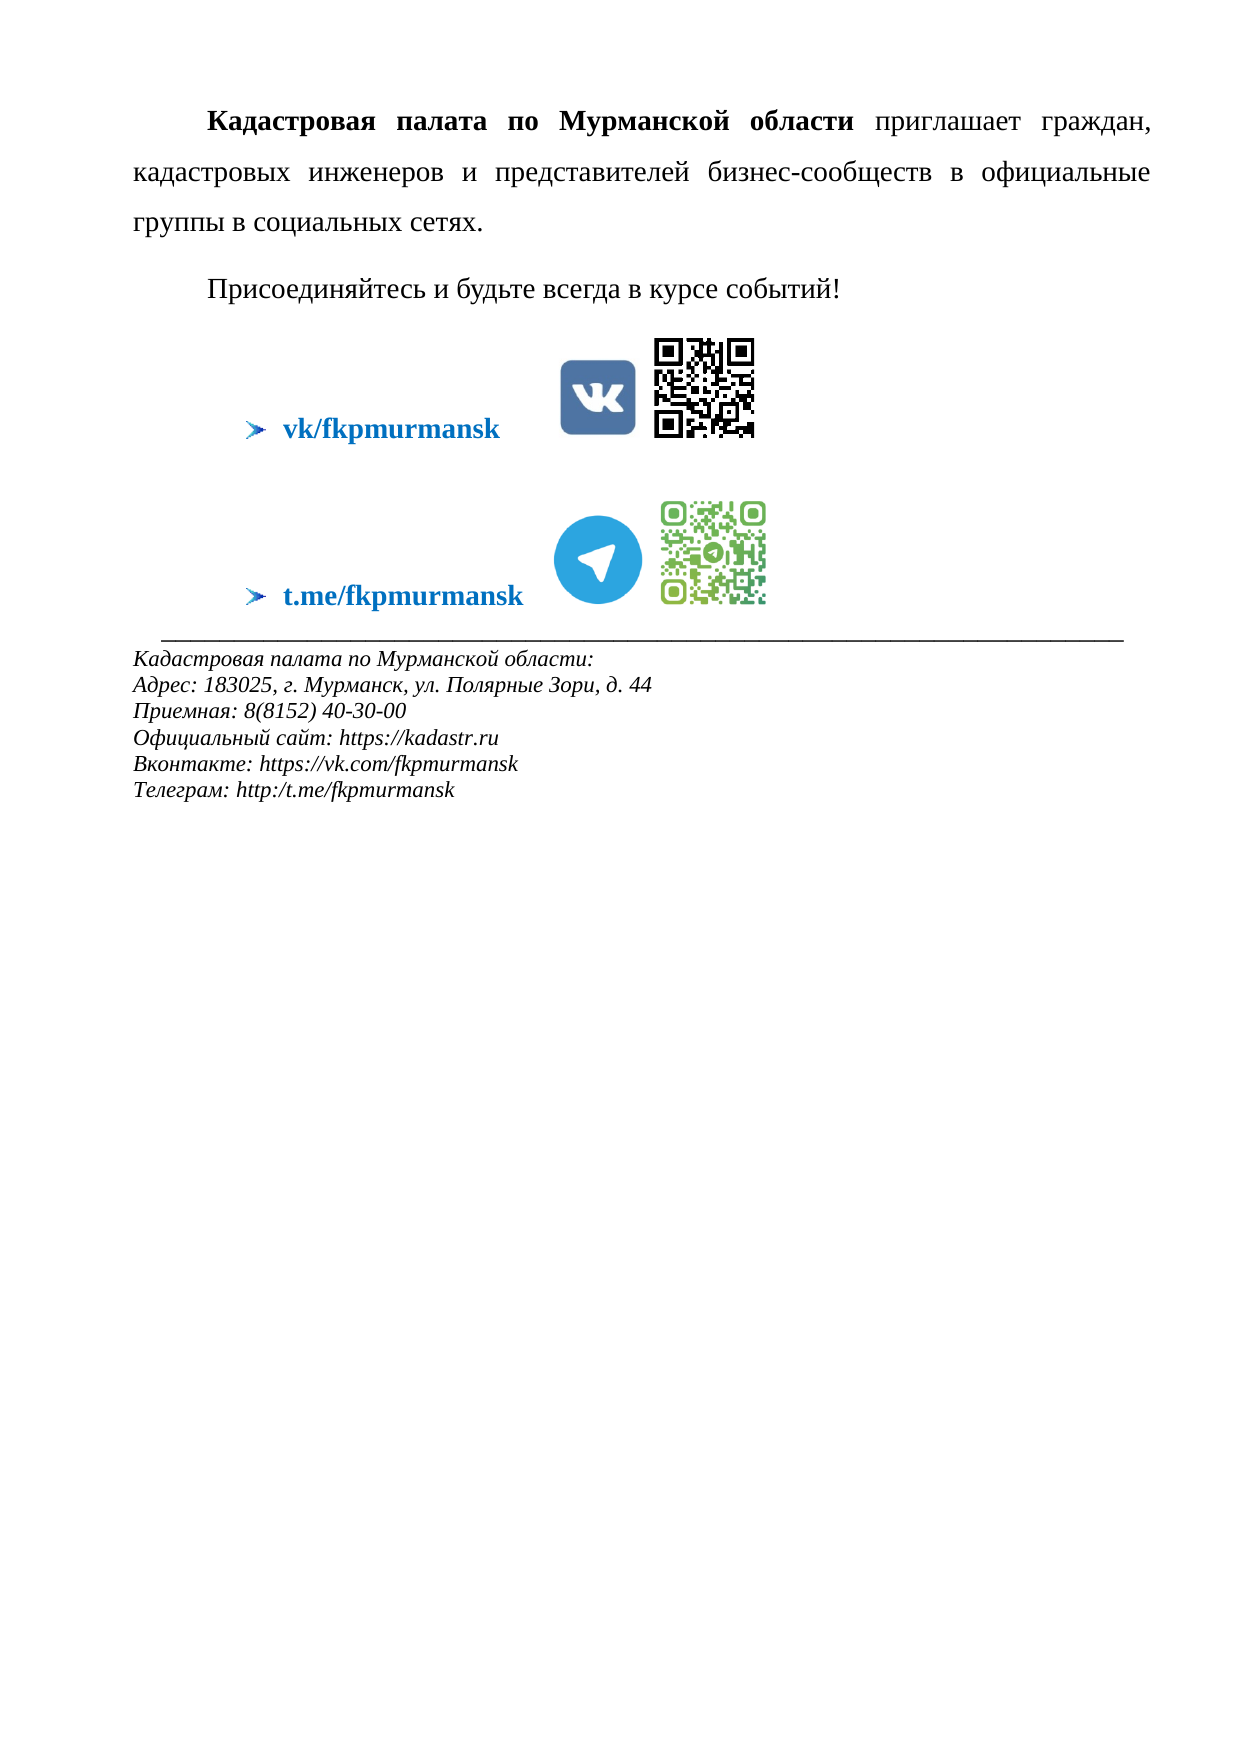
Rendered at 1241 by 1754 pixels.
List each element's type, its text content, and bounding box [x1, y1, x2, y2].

text __________________________________________________________________ [133, 611, 1152, 645]
text Телеграм: http:/t.me/fkpmurmansk [133, 776, 1152, 803]
text Приемная: 8(8152) 40-30-00 [133, 697, 1152, 724]
text Кадастровая палата по Мурманской области: [133, 645, 1152, 671]
picture [246, 588, 266, 605]
text Адрес: 183025, г. Мурманск, ул. Полярные Зори, д. 44 [133, 671, 1152, 697]
list t.me/fkpmurmansk [245, 497, 1152, 611]
picture [654, 338, 755, 438]
picture [552, 514, 645, 605]
picture [558, 358, 640, 438]
text Вконтакте: https://vk.com/fkpmurmansk [133, 750, 1152, 776]
picture [246, 421, 266, 439]
text Присоединяйтесь и будьте всегда в курсе событий! [133, 271, 1152, 304]
list vk/fkpmurmansk [245, 338, 1152, 444]
text Официальный сайт: https://kadastr.ru [133, 724, 1152, 750]
picture [659, 497, 768, 605]
text Кадастровая палата по Мурманской области приглашает граждан, кадастровых инженеров и представителей бизнес-сообществ в официальные группы в социальных сетях. [133, 103, 1152, 238]
